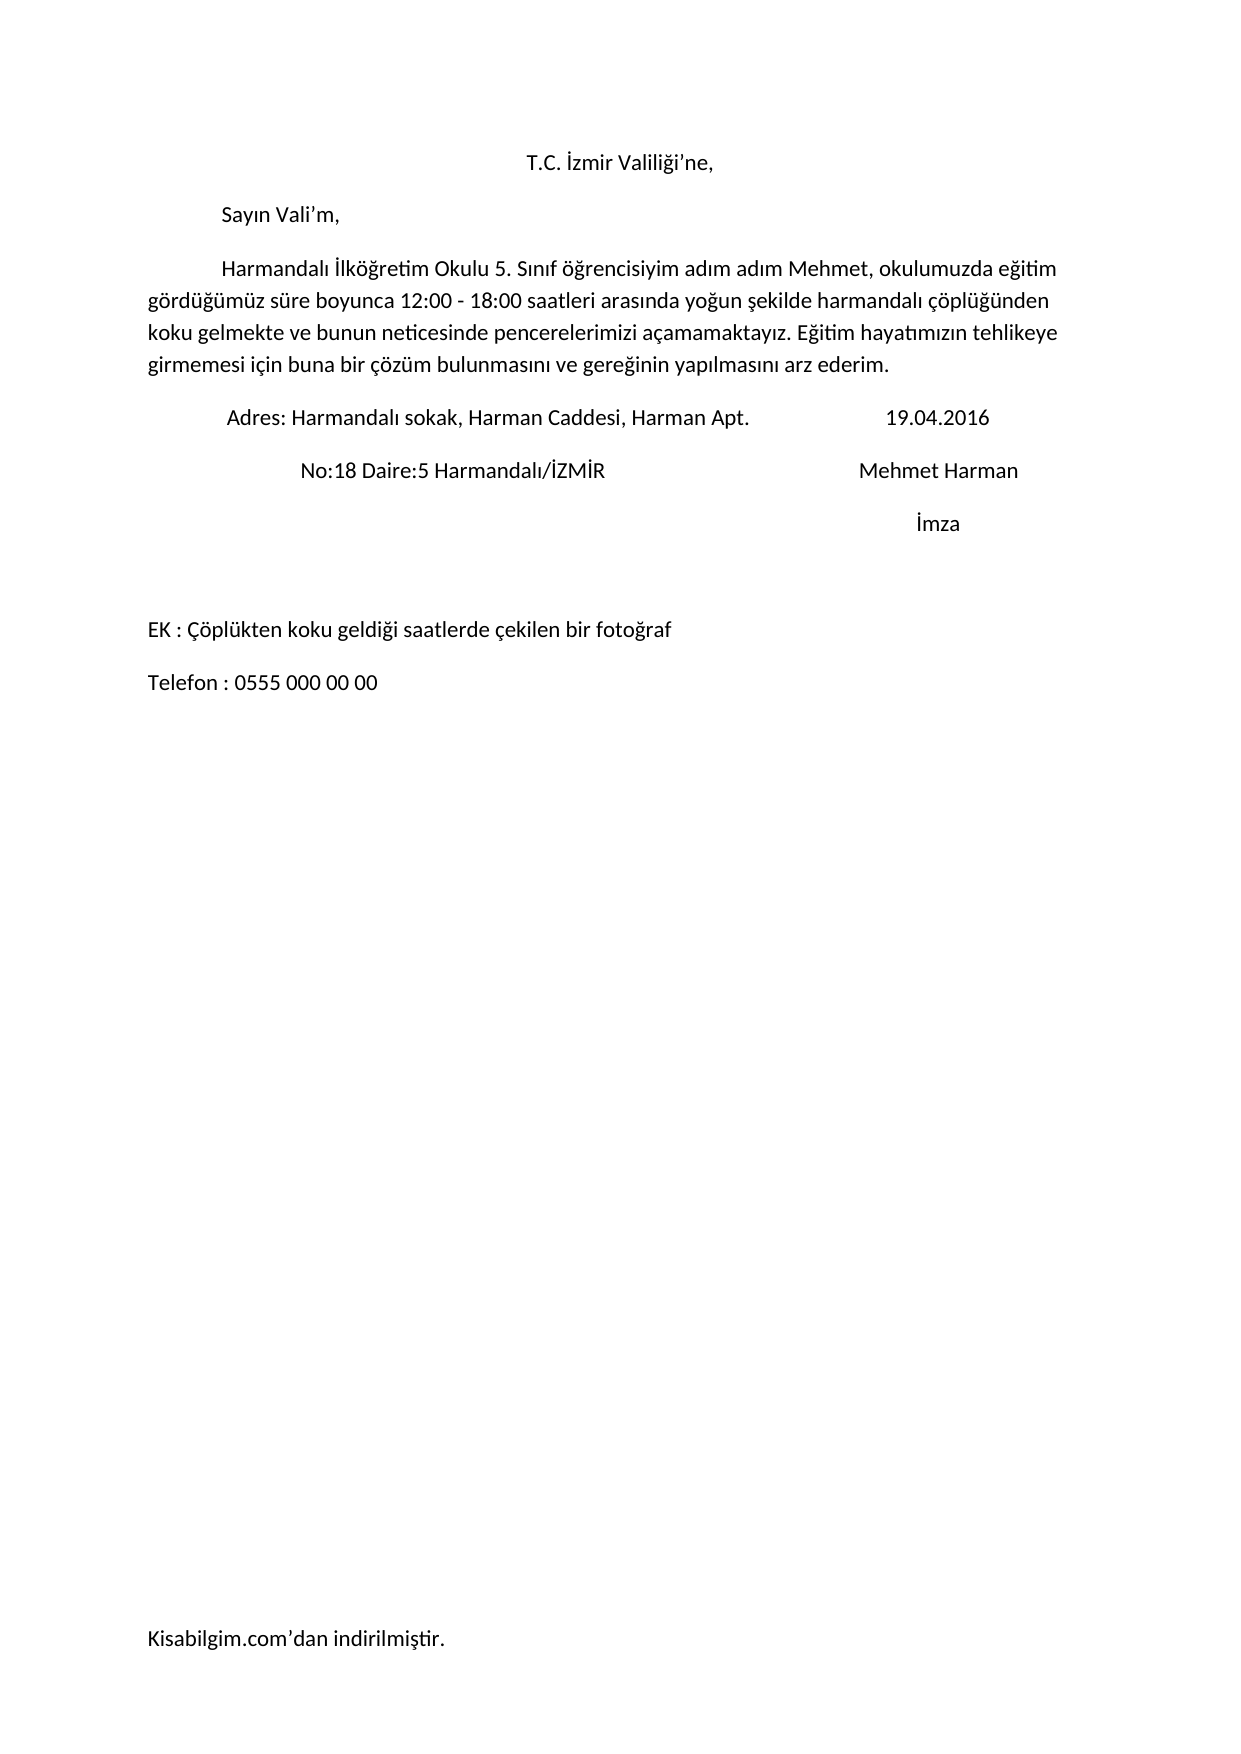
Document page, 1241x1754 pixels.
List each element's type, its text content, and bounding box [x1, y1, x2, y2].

text T.C. İzmir Valiliği’ne, [148, 148, 1093, 176]
text EK : Çöplükten koku geldiği saatlerde çekilen bir fotoğraf [148, 615, 1093, 643]
text No:18 Daire:5 Harmandalı/İZMİR Mehmet Harman [221, 456, 1093, 484]
text Adres: Harmandalı sokak, Harman Caddesi, Harman Apt. 19.04.2016 [148, 403, 1093, 431]
text İmza [221, 509, 1093, 537]
text Harmandalı İlköğretim Okulu 5. Sınıf öğrencisiyim adım adım Mehmet, okulumuzda eğitim gördüğümüz süre boyunca 12:00 - 18:00 saatleri arasında yoğun şekilde harmandalı çöplüğünden koku gelmekte ve bunun neticesinde pencerelerimizi açamamaktayız. Eğitim hayatımızın tehlikeye girmemesi için buna bir çözüm bulunmasını ve gereğinin yapılmasını arz ederim. [148, 254, 1093, 378]
text Telefon : 0555 000 00 00 [148, 668, 1093, 696]
text Sayın Vali’m, [148, 201, 1093, 229]
